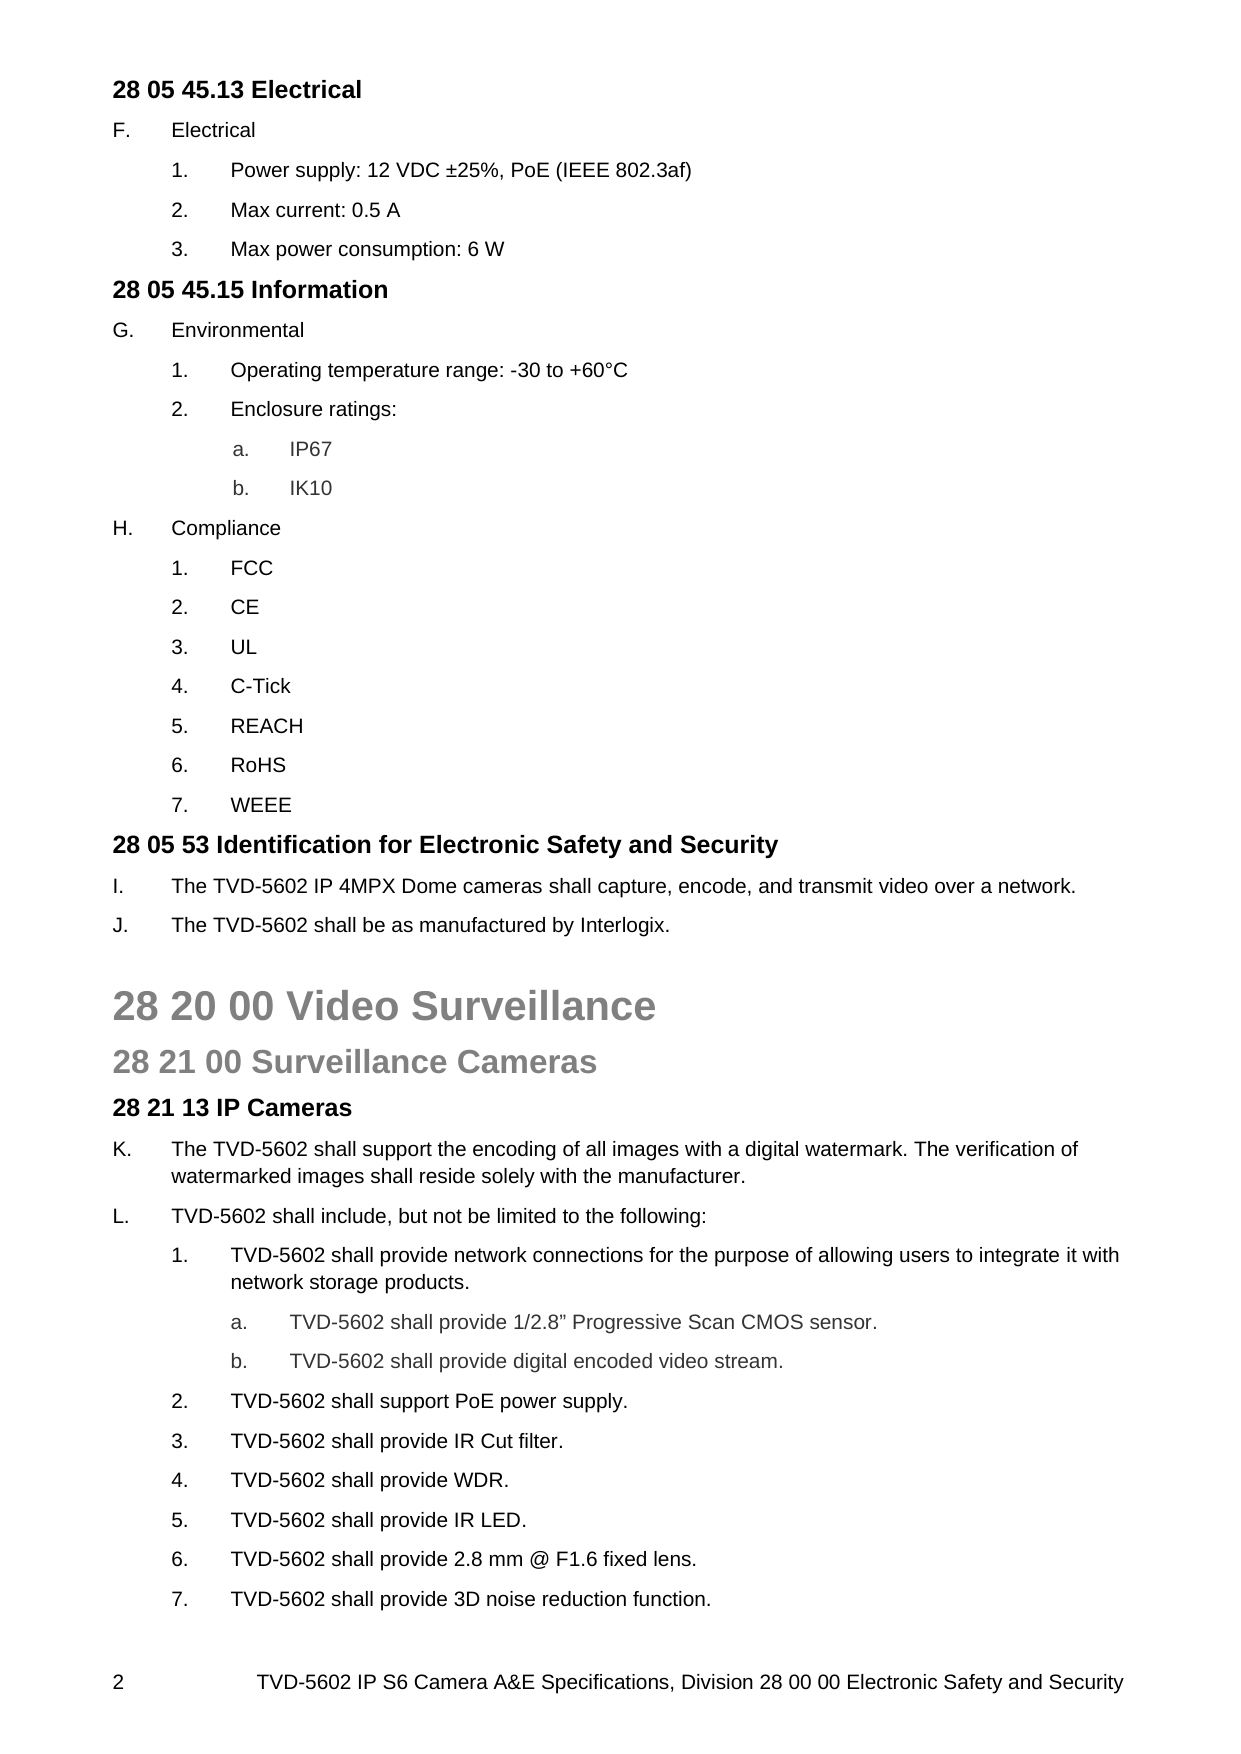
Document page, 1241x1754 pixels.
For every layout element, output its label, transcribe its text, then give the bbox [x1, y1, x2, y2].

subtitle CE [171, 593, 1165, 620]
subtitle IK10 [232, 474, 1165, 501]
text 28 05 53 Identification for Electronic Safety and Security [112, 830, 1165, 859]
subtitle Environmental [112, 316, 1165, 343]
subtitle Power supply: 12 VDC ±25%, PoE (IEEE 802.3af) [171, 156, 1165, 183]
subtitle UL [171, 632, 1165, 659]
subtitle WEEE [171, 791, 1165, 818]
subtitle RoHS [171, 751, 1165, 778]
subtitle The TVD-5602 IP 4MPX Dome cameras shall capture, encode, and transmit video over a network. [112, 872, 1165, 899]
subtitle IP67 [232, 434, 1165, 462]
subtitle TVD-5602 shall provide digital encoded video stream. [230, 1347, 1165, 1374]
subtitle Operating temperature range: -30 to +60°C [171, 355, 1165, 382]
subtitle TVD-5602 shall provide IR LED. [171, 1506, 1165, 1533]
text 28 21 13 IP Cameras [112, 1093, 1165, 1122]
subtitle Max power consumption: 6 W [171, 235, 1165, 262]
subtitle TVD-5602 shall include, but not be limited to the following: [112, 1201, 1165, 1228]
subtitle C-Tick [171, 672, 1165, 699]
subtitle TVD-5602 shall provide IR Cut filter. [171, 1426, 1165, 1453]
subtitle The TVD-5602 shall be as manufactured by Interlogix. [112, 911, 1165, 938]
subtitle TVD-5602 shall provide 3D noise reduction function. [171, 1585, 1165, 1612]
text 28 20 00 Video Surveillance [112, 984, 1165, 1030]
text 28 05 45.15 Information [112, 274, 1165, 303]
subtitle Electrical [112, 116, 1165, 143]
text 28 21 00 Surveillance Cameras [112, 1042, 1165, 1081]
subtitle TVD-5602 shall support PoE power supply. [171, 1387, 1165, 1414]
subtitle The TVD-5602 shall support the encoding of all images with a digital watermark. The verification of watermarked images shall reside solely with the manufacturer. [112, 1135, 1165, 1189]
subtitle TVD-5602 shall provide network connections for the purpose of allowing users to integrate it with network storage products. [171, 1241, 1165, 1295]
subtitle TVD-5602 shall provide WDR. [171, 1466, 1165, 1493]
text 28 05 45.13 Electrical [112, 75, 1165, 104]
subtitle Enclosure ratings: [171, 395, 1165, 422]
subtitle Max current: 0.5 A [171, 195, 1165, 222]
subtitle TVD-5602 shall provide 2.8 mm @ F1.6 fixed lens. [171, 1545, 1165, 1572]
subtitle Compliance [112, 514, 1165, 541]
subtitle TVD-5602 shall provide 1/2.8” Progressive Scan CMOS sensor. [230, 1308, 1165, 1335]
subtitle REACH [171, 712, 1165, 739]
subtitle FCC [171, 553, 1165, 580]
